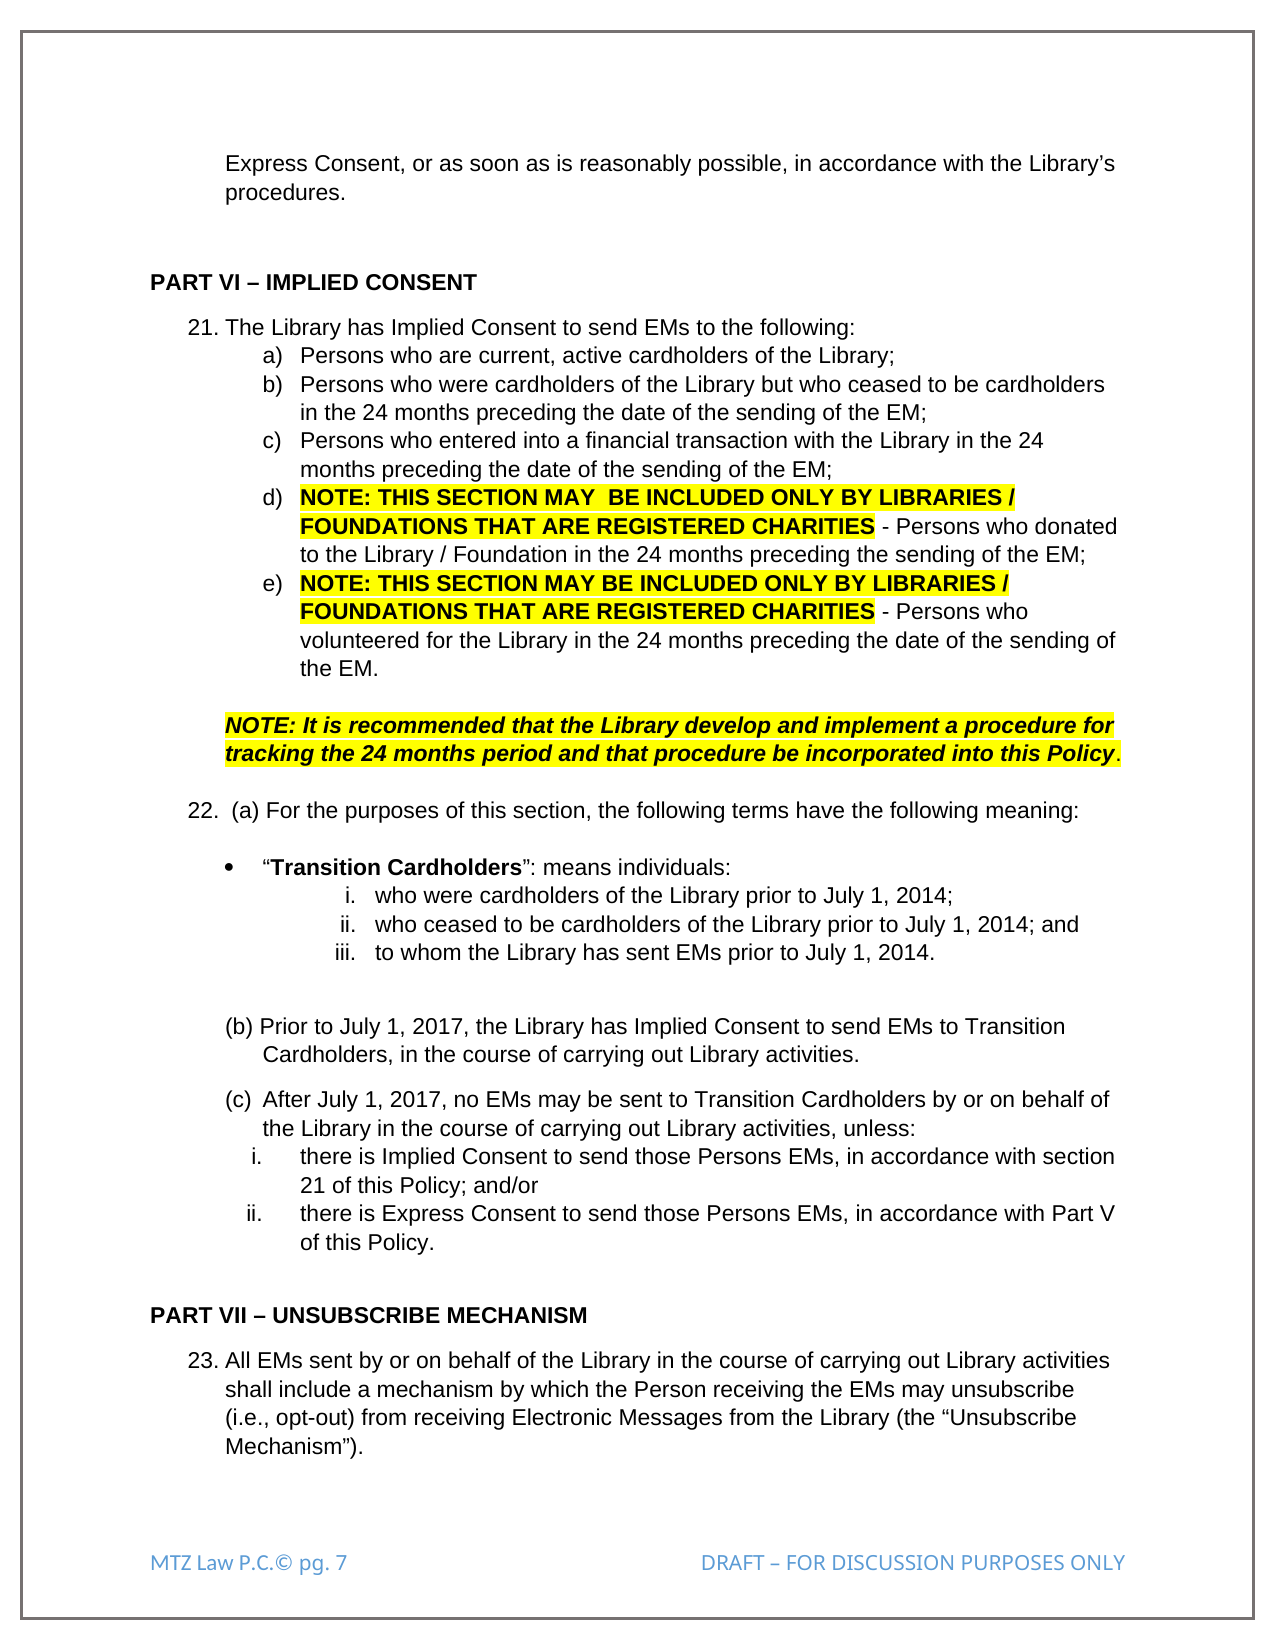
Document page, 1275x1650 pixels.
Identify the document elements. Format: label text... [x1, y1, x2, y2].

list there is Express Consent to send those Persons EMs, in accordance with Part V of this Policy. [262, 1200, 1125, 1255]
list All EMs sent by or on behalf of the Library in the course of carrying out Library activities shall include a mechanism by which the Person receiving the EMs may unsubscribe (i.e., opt-out) from receiving Electronic Messages from the Library (the “Unsubscribe Mechanism”). [187, 1347, 1125, 1459]
list Persons who are current, active cardholders of the Library; [262, 342, 1125, 368]
list “Transition Cardholders”: means individuals: [225, 854, 1125, 880]
text (b) Prior to July 1, 2017, the Library has Implied Consent to send EMs to Transition Cardholders, in the course of carrying out Library activities. [225, 1013, 1125, 1068]
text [225, 150, 1125, 205]
list The Library has Implied Consent to send EMs to the following: [187, 314, 1125, 340]
list there is Implied Consent to send those Persons EMs, in accordance with section 21 of this Policy; and/or [262, 1143, 1125, 1198]
list Persons who were cardholders of the Library but who ceased to be cardholders in the 24 months preceding the date of the sending of the EM; [262, 371, 1125, 425]
list NOTE: THIS SECTION MAY BE INCLUDED ONLY BY LIBRARIES / FOUNDATIONS THAT ARE REGISTERED CHARITIES - Persons who volunteered for the Library in the 24 months preceding the date of the sending of the EM. [262, 570, 1125, 681]
list to whom the Library has sent EMs prior to July 1, 2014. [356, 939, 1125, 966]
list who were cardholders of the Library prior to July 1, 2014; [356, 882, 1125, 909]
list NOTE: It is recommended that the Library develop and implement a procedure for tracking the 24 months period and that procedure be incorporated into this Policy. [225, 712, 1125, 767]
list After July 1, 2017, no EMs may be sent to Transition Cardholders by or on behalf of the Library in the course of carrying out Library activities, unless: [225, 1086, 1125, 1141]
list Persons who entered into a financial transaction with the Library in the 24 months preceding the date of the sending of the EM; [262, 427, 1125, 482]
text PART VI – IMPLIED CONSENT [150, 269, 1125, 295]
list NOTE: THIS SECTION MAY BE INCLUDED ONLY BY LIBRARIES / FOUNDATIONS THAT ARE REGISTERED CHARITIES - Persons who donated to the Library / Foundation in the 24 months preceding the sending of the EM; [262, 484, 1125, 568]
list (a) For the purposes of this section, the following terms have the following meaning: [187, 797, 1125, 823]
list who ceased to be cardholders of the Library prior to July 1, 2014; and [356, 911, 1125, 937]
text PART VII – UNSUBSCRIBE MECHANISM [150, 1302, 1125, 1328]
